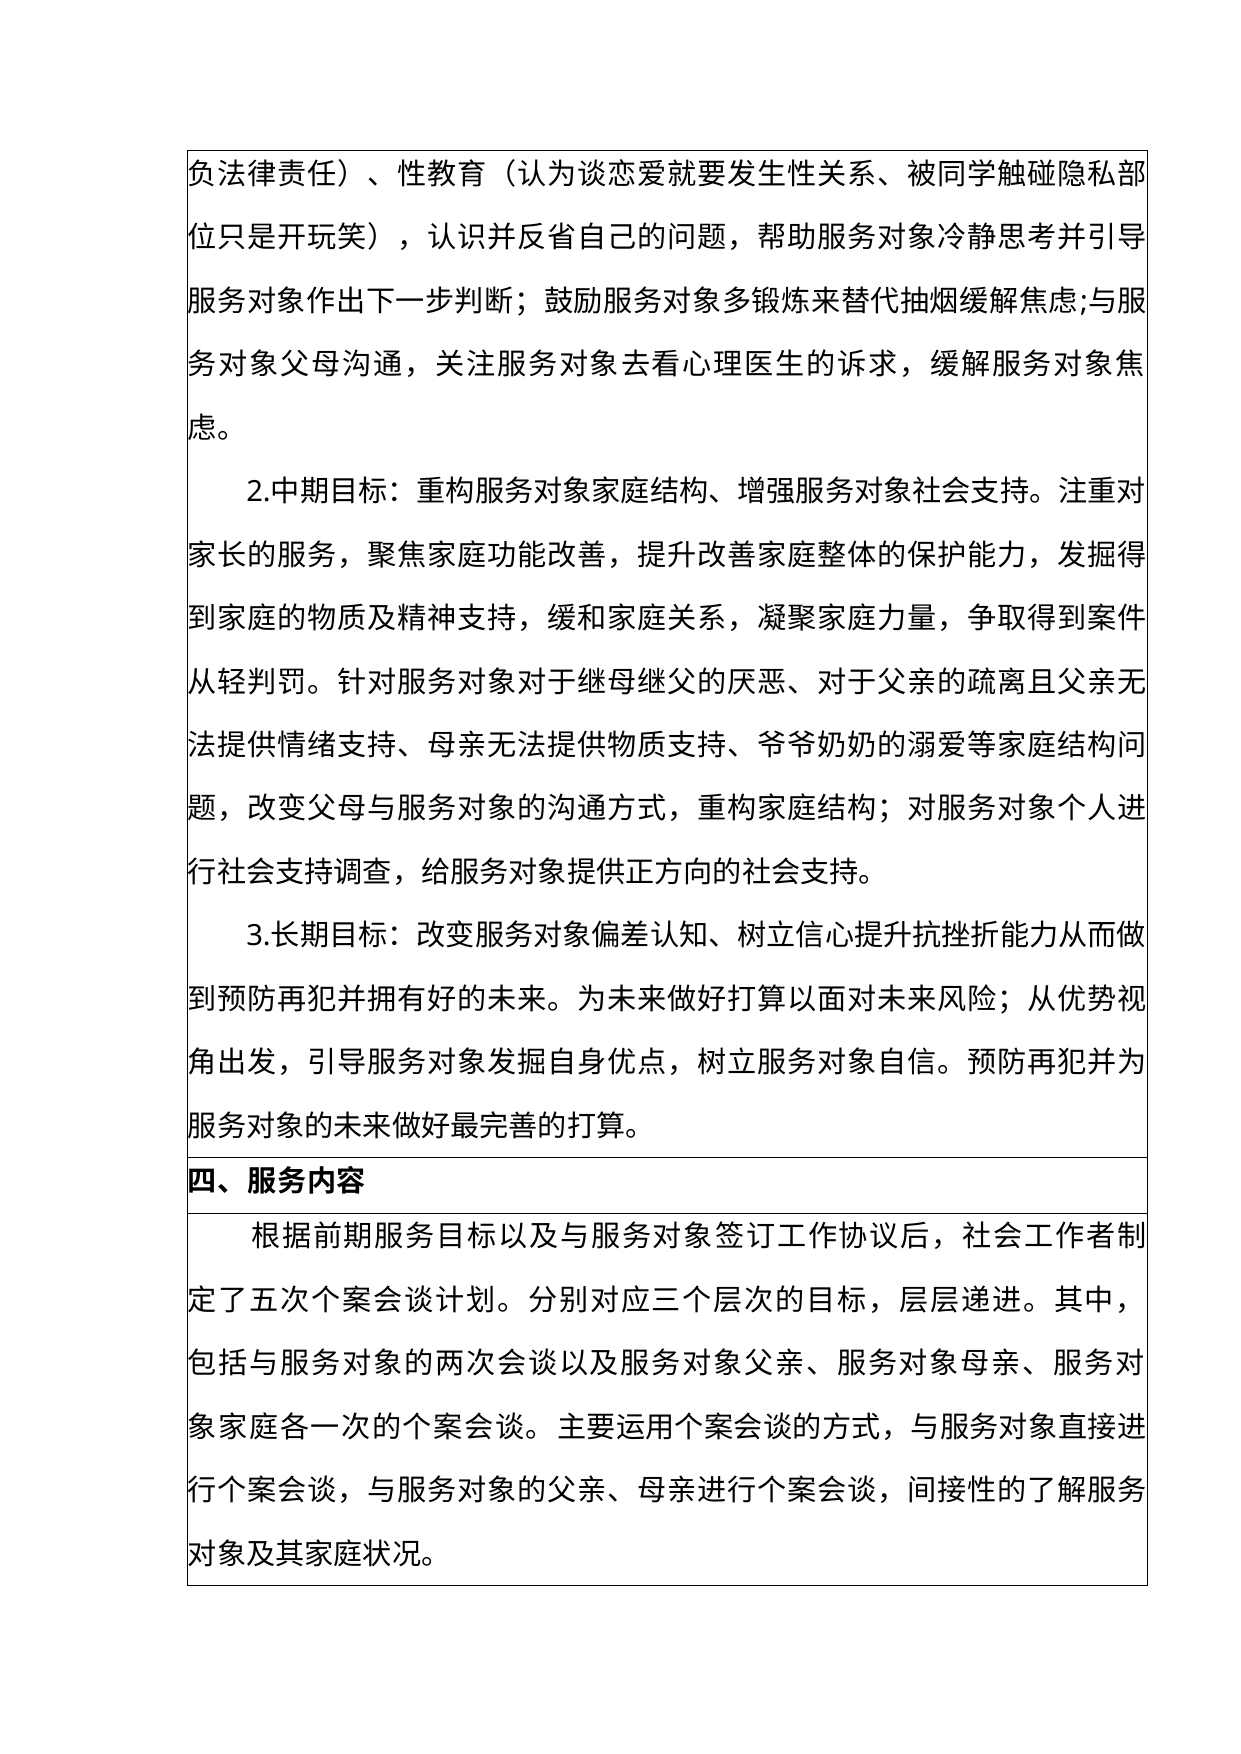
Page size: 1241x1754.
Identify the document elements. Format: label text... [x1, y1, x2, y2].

table_cell 根据前期服务目标以及与服务对象签订工作协议后，社会工作者制定了五次个案会谈计划。分别对应三个层次的目标，层层递进。其中，包括与服务对象的两次会谈以及服务对象父亲、服务对象母亲、服务对象家庭各一次的个案会谈。主要运用个案会谈的方式，与服务对象直接进行个案会谈，与服务对象的父亲、母亲进行个案会谈，间接性的了解服务对象及其家庭状况。 [188, 1214, 1147, 1585]
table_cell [188, 151, 1147, 1157]
table_cell 四、服务内容 [188, 1158, 1147, 1212]
